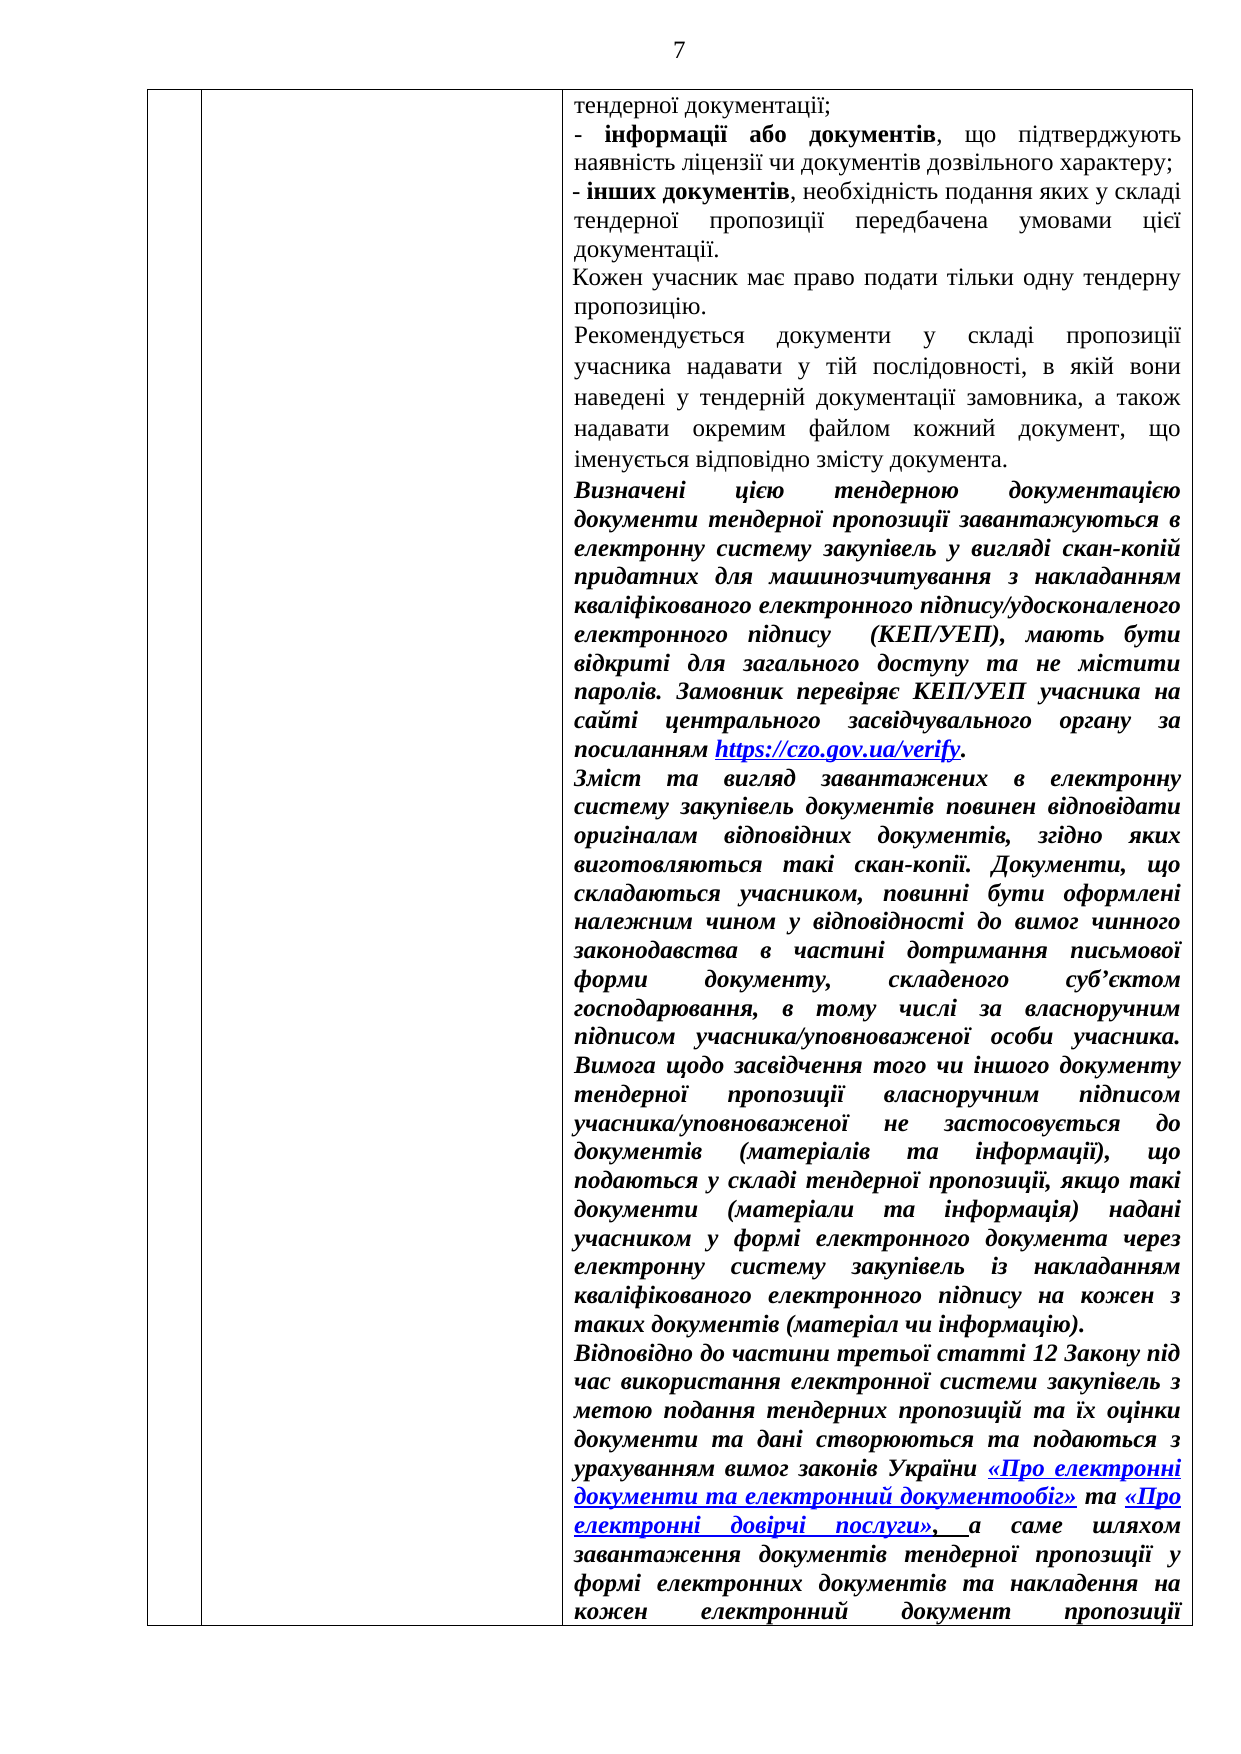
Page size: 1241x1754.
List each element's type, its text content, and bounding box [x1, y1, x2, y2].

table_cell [563, 90, 1192, 1625]
table_cell 1 [148, 90, 201, 1625]
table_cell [202, 90, 562, 1625]
